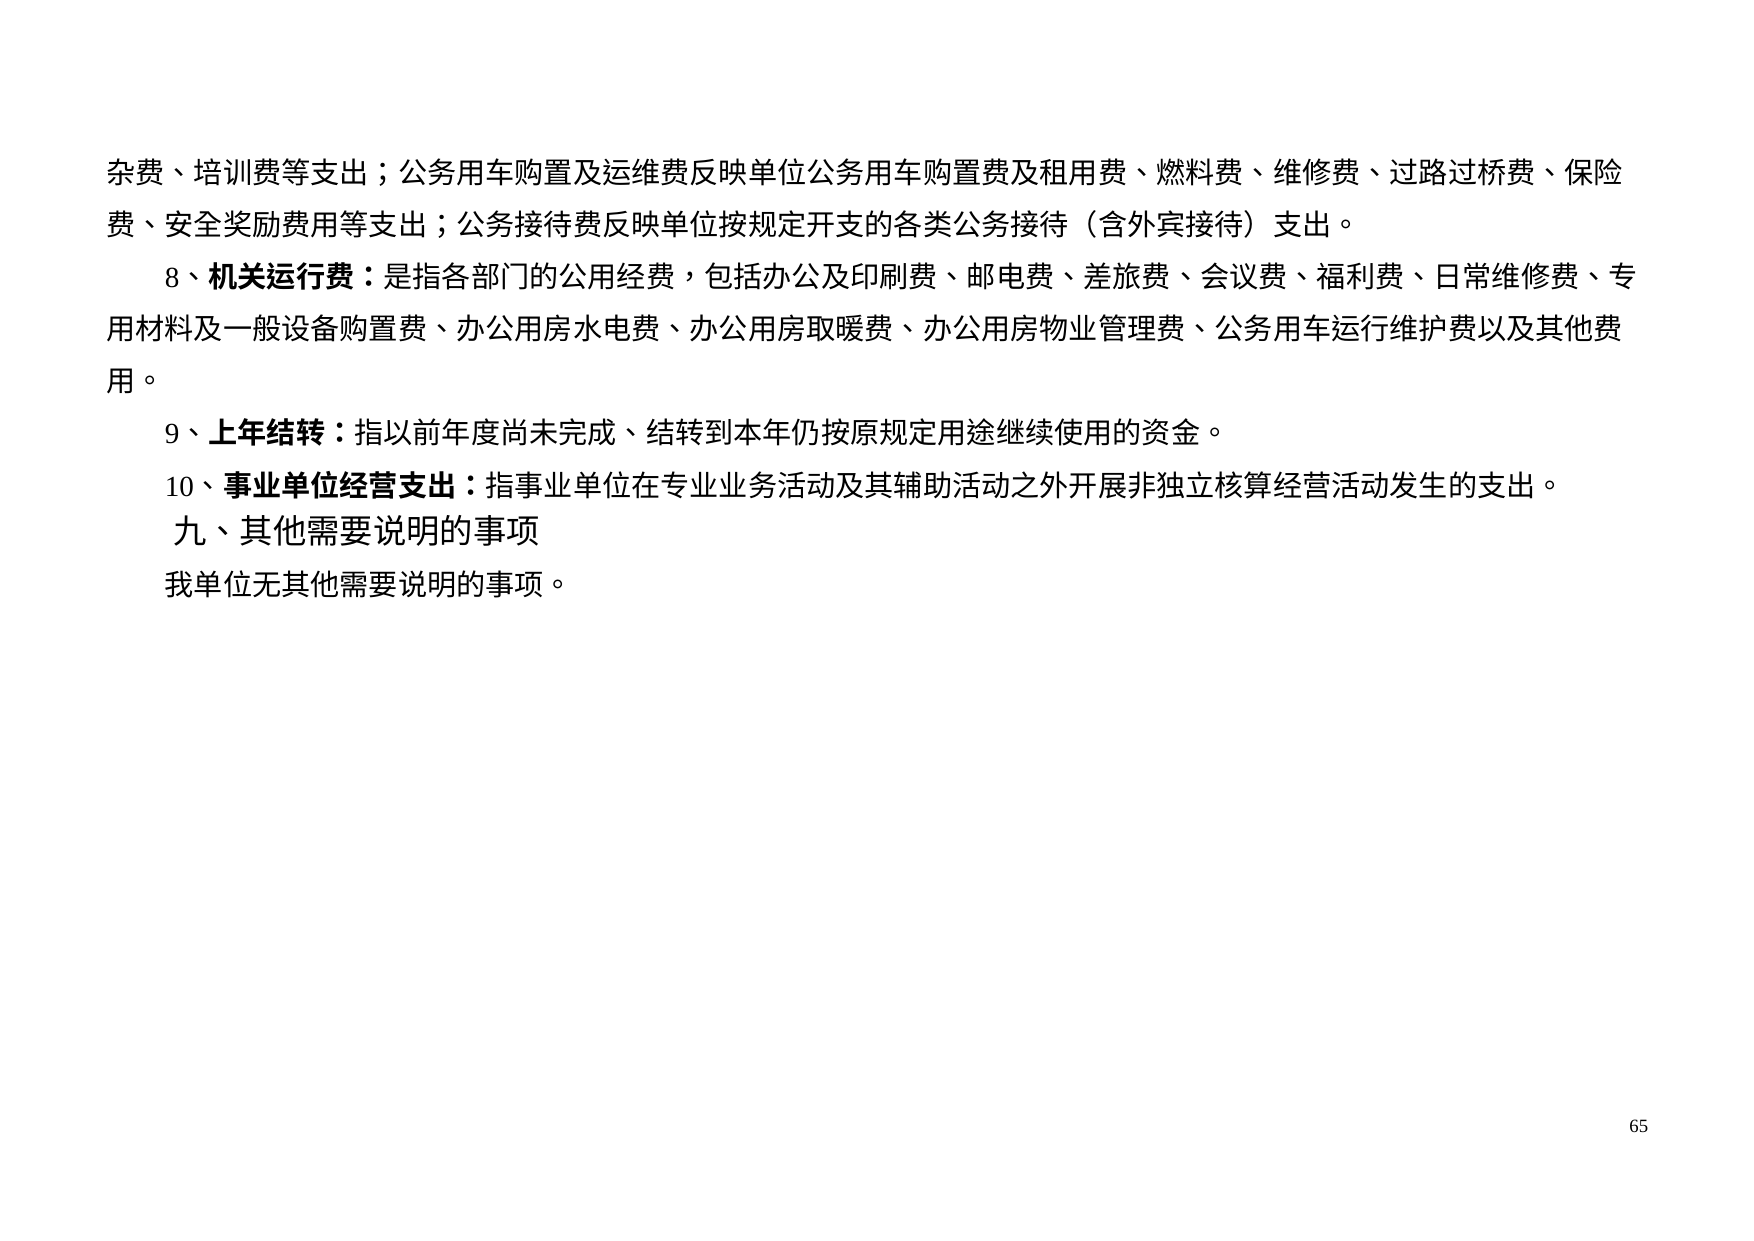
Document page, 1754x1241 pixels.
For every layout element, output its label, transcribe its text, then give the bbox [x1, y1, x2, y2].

text 8、机关运行费：是指各部门的公用经费，包括办公及印刷费、邮电费、差旅费、会议费、福利费、日常维修费、专用材料及一般设备购置费、办公用房水电费、办公用房取暖费、办公用房物业管理费、公务用车运行维护费以及其他费用。 [106, 246, 1648, 402]
text 9、上年结转：指以前年度尚未完成、结转到本年仍按原规定用途继续使用的资金。 [106, 402, 1648, 454]
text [106, 142, 1648, 246]
text 我单位无其他需要说明的事项。 [106, 554, 1648, 606]
text 九、其他需要说明的事项 [106, 507, 1648, 553]
text 10、事业单位经营支出：指事业单位在专业业务活动及其辅助活动之外开展非独立核算经营活动发生的支出。 [106, 454, 1648, 506]
